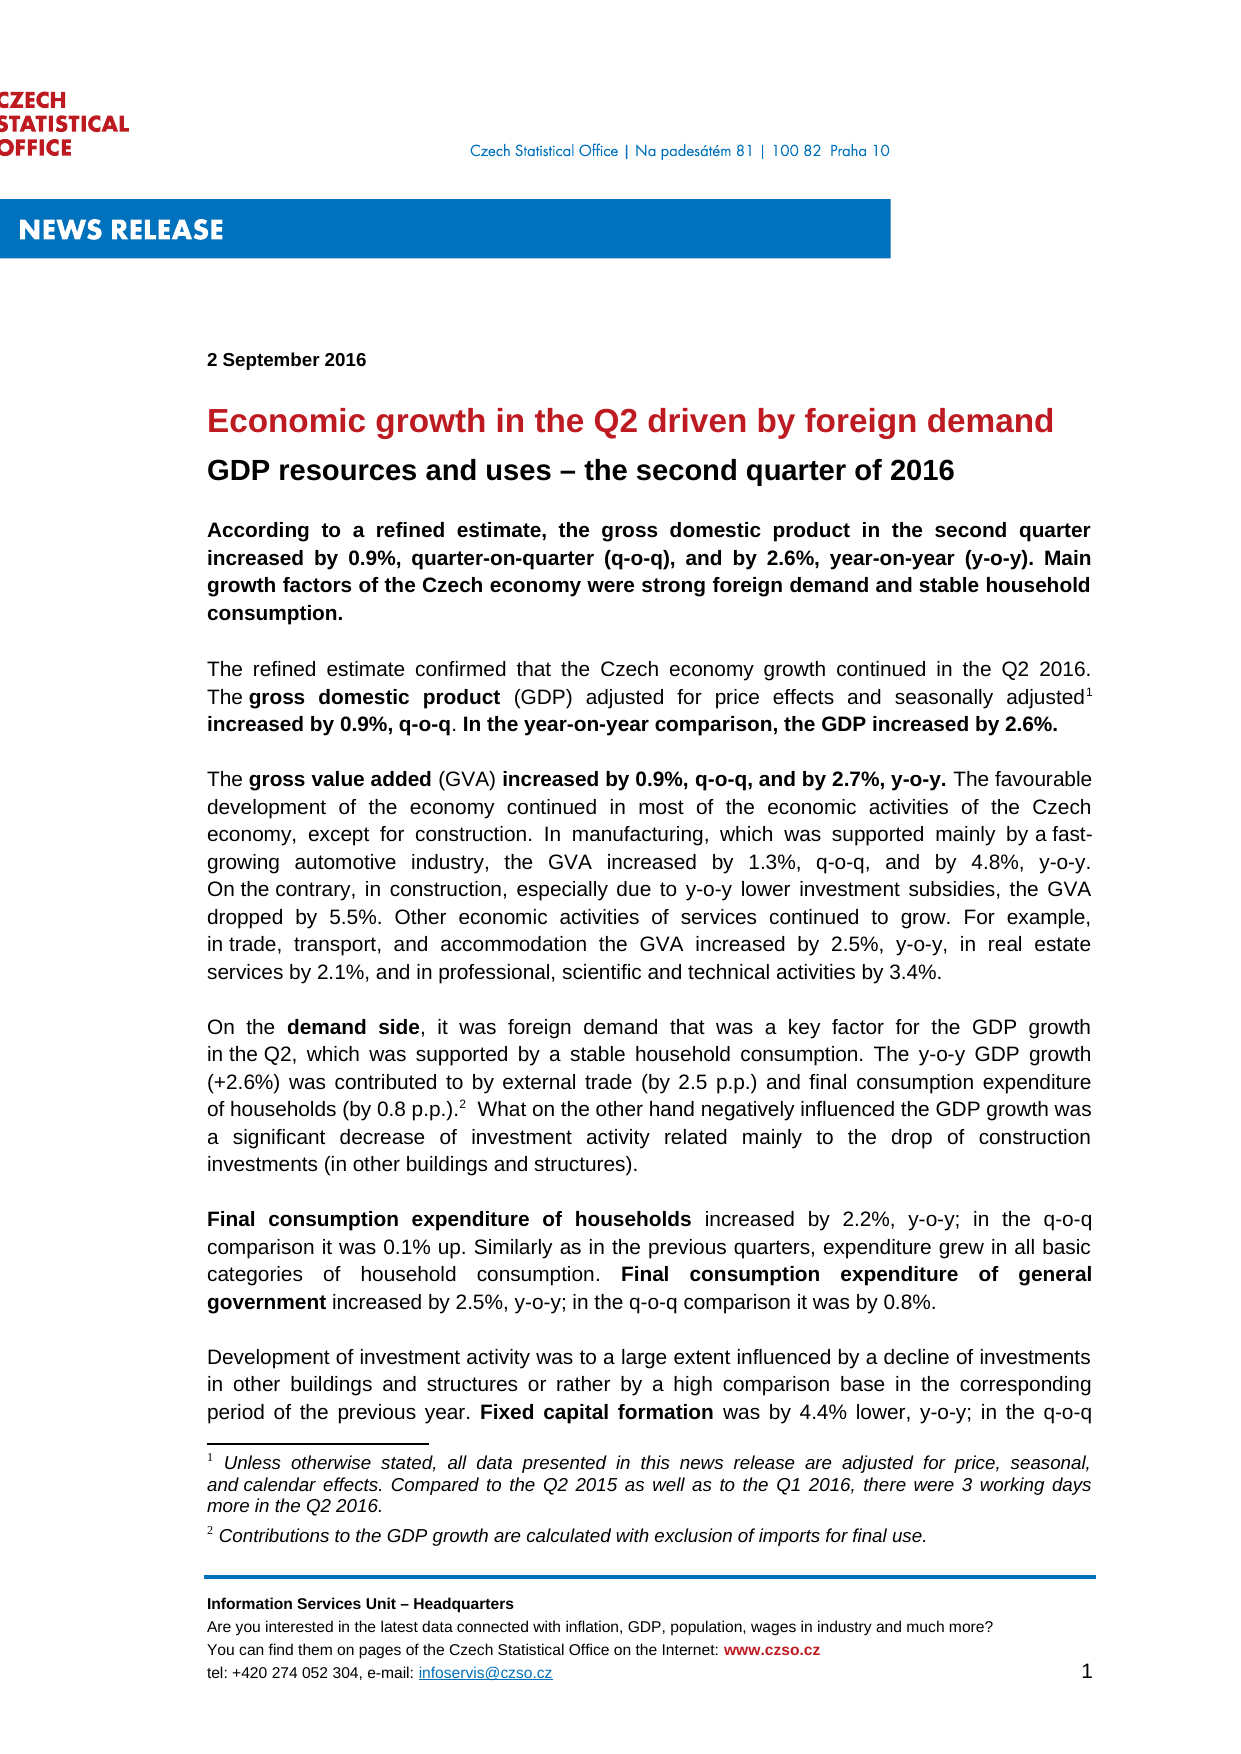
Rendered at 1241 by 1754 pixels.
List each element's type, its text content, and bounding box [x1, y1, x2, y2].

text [207, 1344, 1092, 1423]
text On the demand side, it was foreign demand that was a key factor for the GDP growth in the Q2, which was supported by a stable household consumption. The y-o-y GDP growth (+2.6%) was contributed to by external trade (by 2.5 p.p.) and final consumption expenditure of households (by 0.8 p.p.). What on the other hand negatively influenced the GDP growth was a significant decrease of investment activity related mainly to the drop of construction investments (in other buildings and structures). [207, 1014, 1092, 1176]
text According to a refined estimate, the gross domestic product in the second quarter increased by 0.9%, quarter-on-quarter (q-o-q), and by 2.6%, year-on-year (y-o-y). Main growth factors of the Czech economy were strong foreign demand and stable household consumption. [207, 518, 1092, 624]
title Economic growth in the Q2 driven by foreign demand [207, 403, 1092, 440]
title 2 September 2016 [207, 336, 1092, 374]
text The refined estimate confirmed that the Czech economy growth continued in the Q2 2016. The gross domestic product (GDP) adjusted for price effects and seasonally adjusted increased by 0.9%, q-o-q. In the year-on-year comparison, the GDP increased by 2.6%. [207, 657, 1092, 736]
subtitle GDP resources and uses – the second quarter of 2016 [207, 440, 1092, 490]
text Final consumption expenditure of households increased by 2.2%, y-o-y; in the q-o-q comparison it was 0.1% up. Similarly as in the previous quarters, expenditure grew in all basic categories of household consumption. Final consumption expenditure of general government increased by 2.5%, y-o-y; in the q-o-q comparison it was by 0.8%. [207, 1207, 1092, 1313]
text The gross value added (GVA) increased by 0.9%, q-o-q, and by 2.7%, y-o-y. The favourable development of the economy continued in most of the economic activities of the Czech economy, except for construction. In manufacturing, which was supported mainly by a fast-growing automotive industry, the GVA increased by 1.3%, q-o-q, and by 4.8%, y-o-y. On the contrary, in construction, especially due to y-o-y lower investment subsidies, the GVA dropped by 5.5%. Other economic activities of services continued to grow. For example, in trade, transport, and accommodation the GVA increased by 2.5%, y-o-y, in real estate services by 2.1%, and in professional, scientific and technical activities by 3.4%. [207, 767, 1092, 983]
